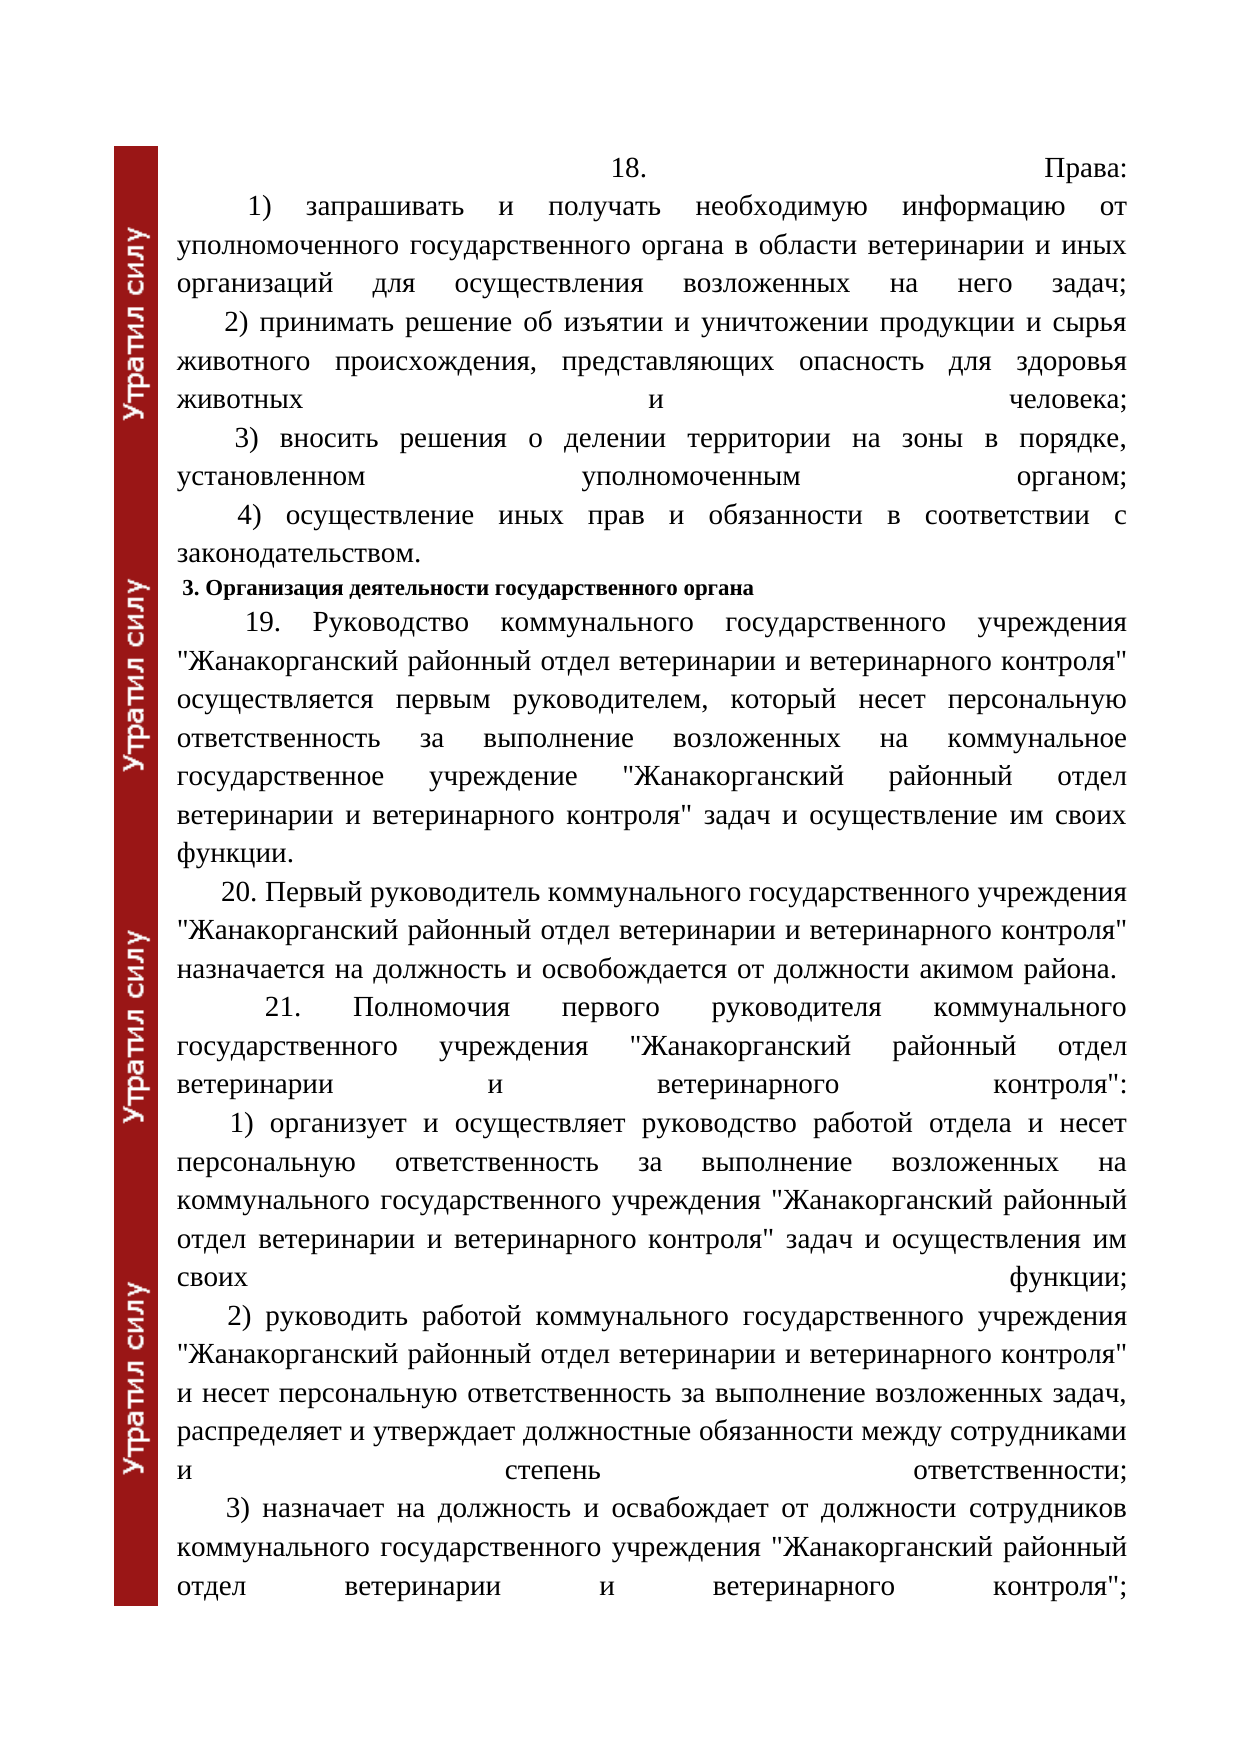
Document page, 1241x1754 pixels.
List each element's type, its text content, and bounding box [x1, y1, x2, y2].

picture [114, 600, 158, 604]
picture [114, 569, 158, 574]
picture [114, 1601, 158, 1606]
picture [114, 146, 158, 150]
text 3. Организация деятельности государственного органа [112, 574, 1128, 600]
